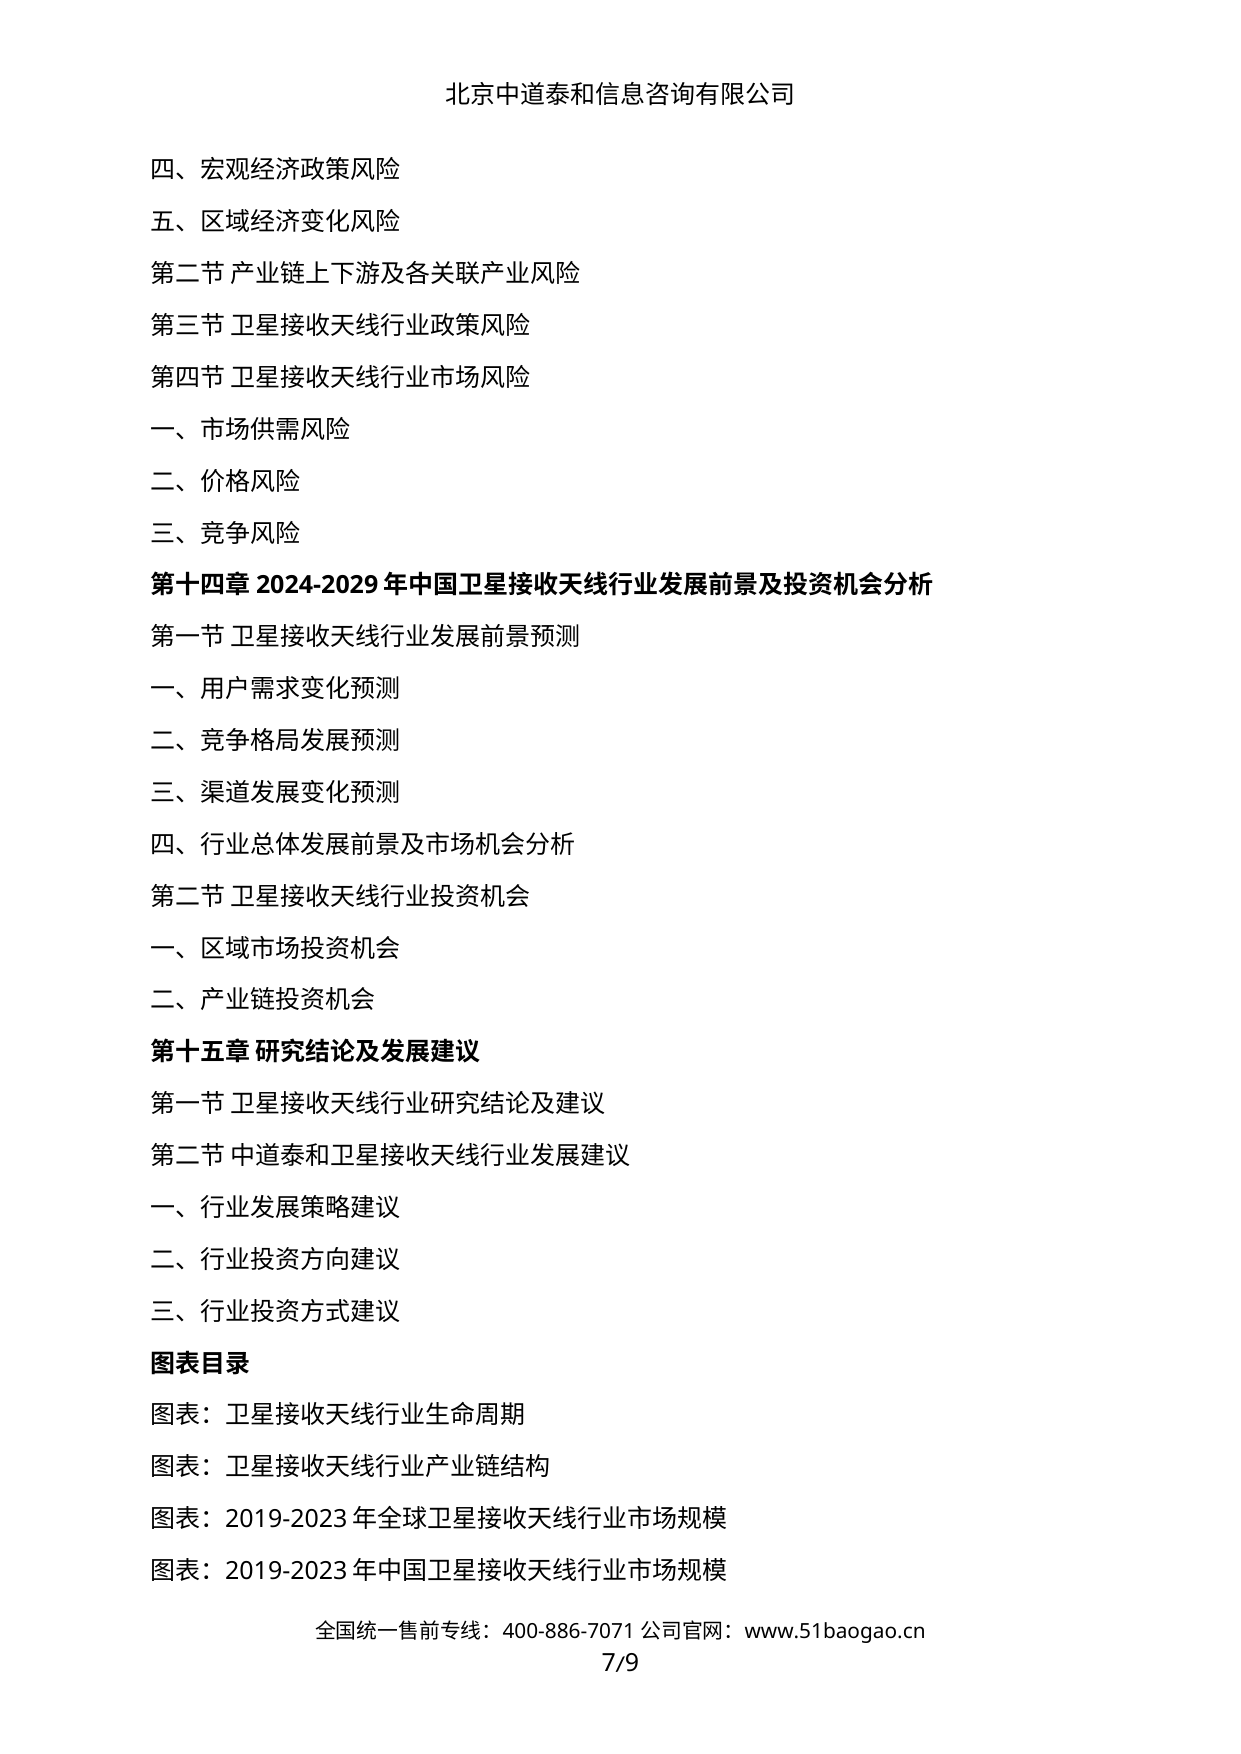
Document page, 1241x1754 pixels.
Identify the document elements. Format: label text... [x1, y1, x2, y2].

text 一、市场供需风险 [150, 409, 1090, 446]
text 第二节 中道泰和卫星接收天线行业发展建议 [150, 1136, 1090, 1172]
text 图表：2019-2023年中国卫星接收天线行业市场规模 [150, 1551, 1090, 1587]
text 一、区域市场投资机会 [150, 928, 1090, 964]
text 第一节 卫星接收天线行业研究结论及建议 [150, 1084, 1090, 1120]
text 一、行业发展策略建议 [150, 1187, 1090, 1224]
text 第二节 卫星接收天线行业投资机会 [150, 876, 1090, 912]
text 四、行业总体发展前景及市场机会分析 [150, 824, 1090, 861]
text 图表：卫星接收天线行业产业链结构 [150, 1447, 1090, 1483]
text 图表：2019-2023年全球卫星接收天线行业市场规模 [150, 1499, 1090, 1535]
text 三、竞争风险 [150, 513, 1090, 549]
text 第四节 卫星接收天线行业市场风险 [150, 357, 1090, 394]
text 第十四章 2024-2029年中国卫星接收天线行业发展前景及投资机会分析 [150, 565, 1090, 601]
text 第十五章 研究结论及发展建议 [150, 1032, 1090, 1068]
text 二、价格风险 [150, 461, 1090, 497]
text 三、渠道发展变化预测 [150, 772, 1090, 809]
text 第二节 产业链上下游及各关联产业风险 [150, 254, 1090, 290]
text 四、宏观经济政策风险 [150, 150, 1090, 186]
text 二、竞争格局发展预测 [150, 721, 1090, 757]
text 第一节 卫星接收天线行业发展前景预测 [150, 617, 1090, 653]
text 第三节 卫星接收天线行业政策风险 [150, 306, 1090, 342]
text 二、行业投资方向建议 [150, 1239, 1090, 1276]
text 五、区域经济变化风险 [150, 202, 1090, 238]
text 二、产业链投资机会 [150, 980, 1090, 1016]
text 三、行业投资方式建议 [150, 1291, 1090, 1327]
text 图表：卫星接收天线行业生命周期 [150, 1395, 1090, 1431]
text 图表目录 [150, 1343, 1090, 1379]
text 一、用户需求变化预测 [150, 669, 1090, 705]
